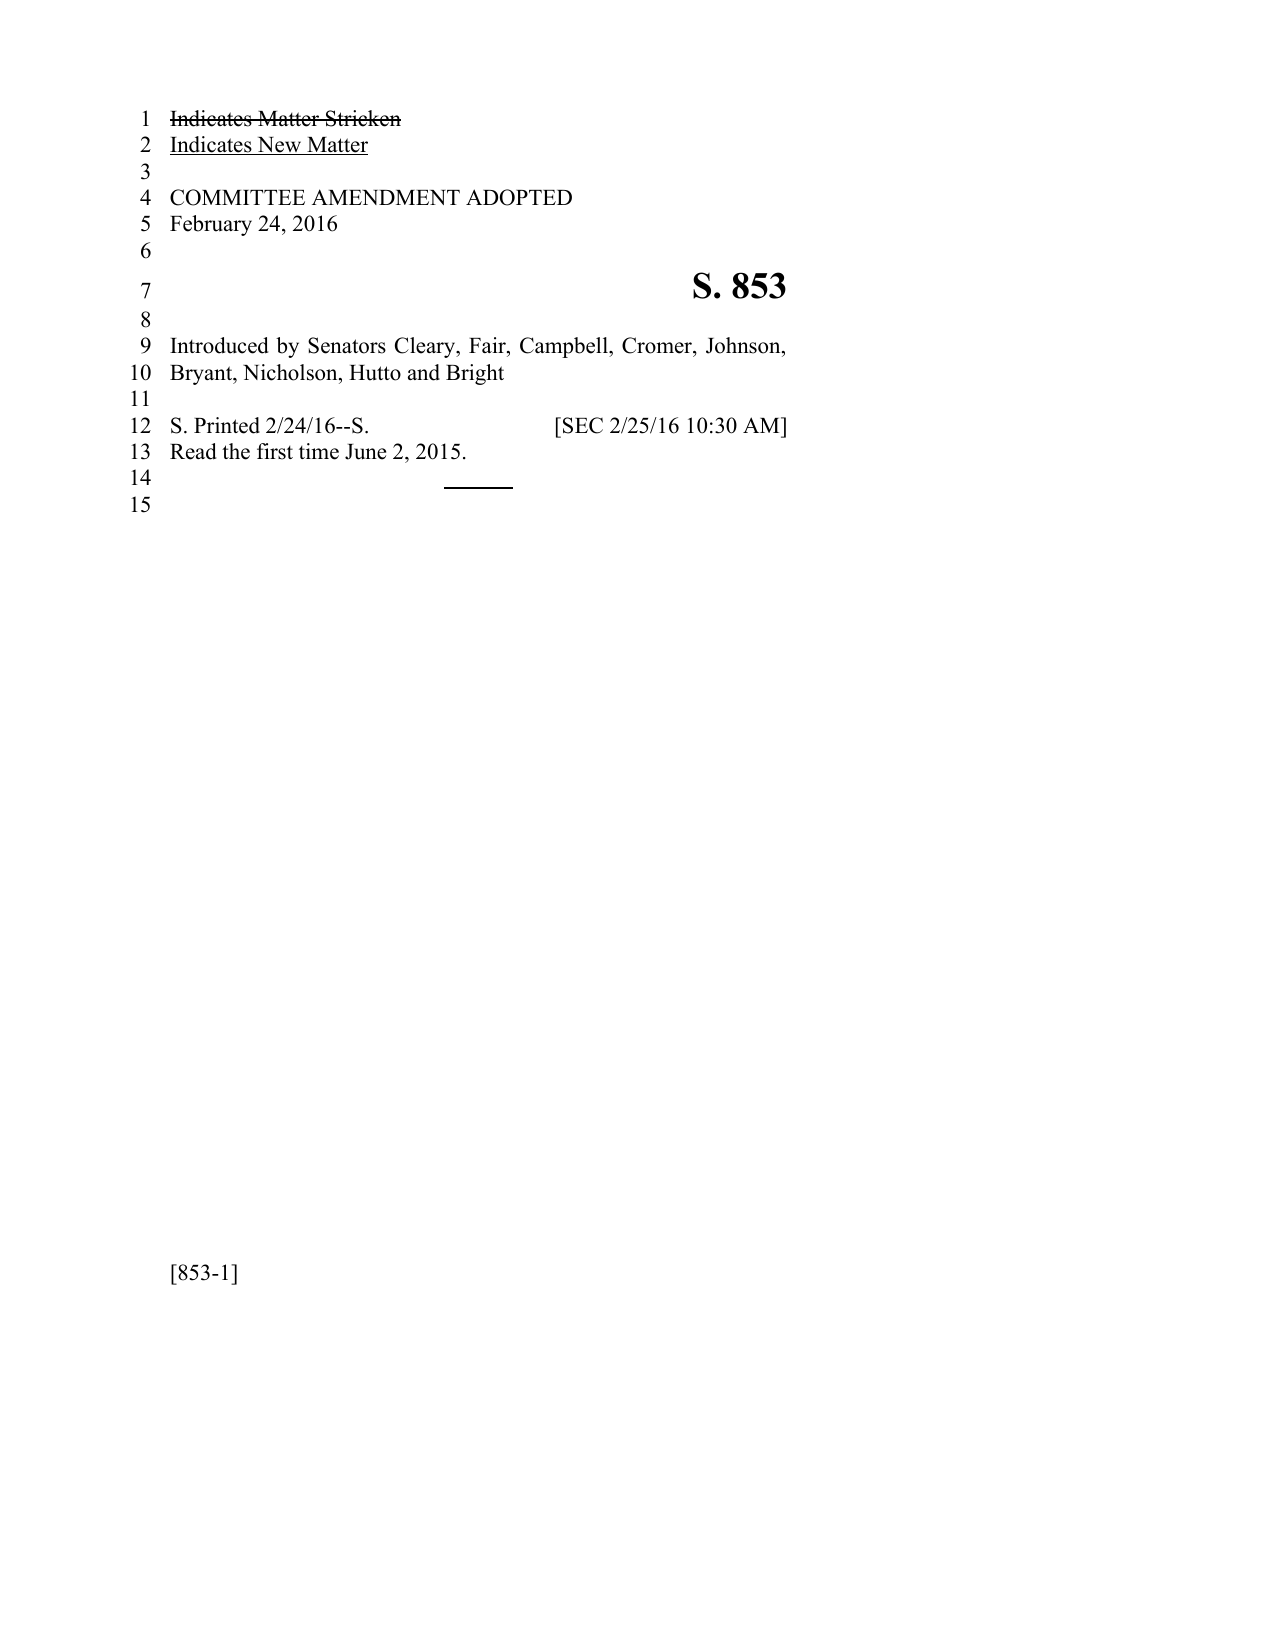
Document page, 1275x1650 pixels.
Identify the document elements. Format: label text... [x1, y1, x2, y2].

text S. Printed 2/24/16--S. [SEC 2/25/16 10:30 AM] [169, 412, 787, 438]
text S. 853 [169, 263, 787, 306]
text Read the first time June 2, 2015. [169, 438, 787, 464]
text Indicates Matter Stricken [169, 105, 787, 131]
text Introduced by Senators Cleary, Fair, Campbell, Cromer, Johnson, Bryant, Nicholson, Hutto and Bright [169, 333, 787, 385]
text Indicates New Matter [169, 131, 787, 158]
text COMMITTEE AMENDMENT ADOPTED [169, 184, 787, 210]
text February 24, 2016 [169, 210, 787, 237]
